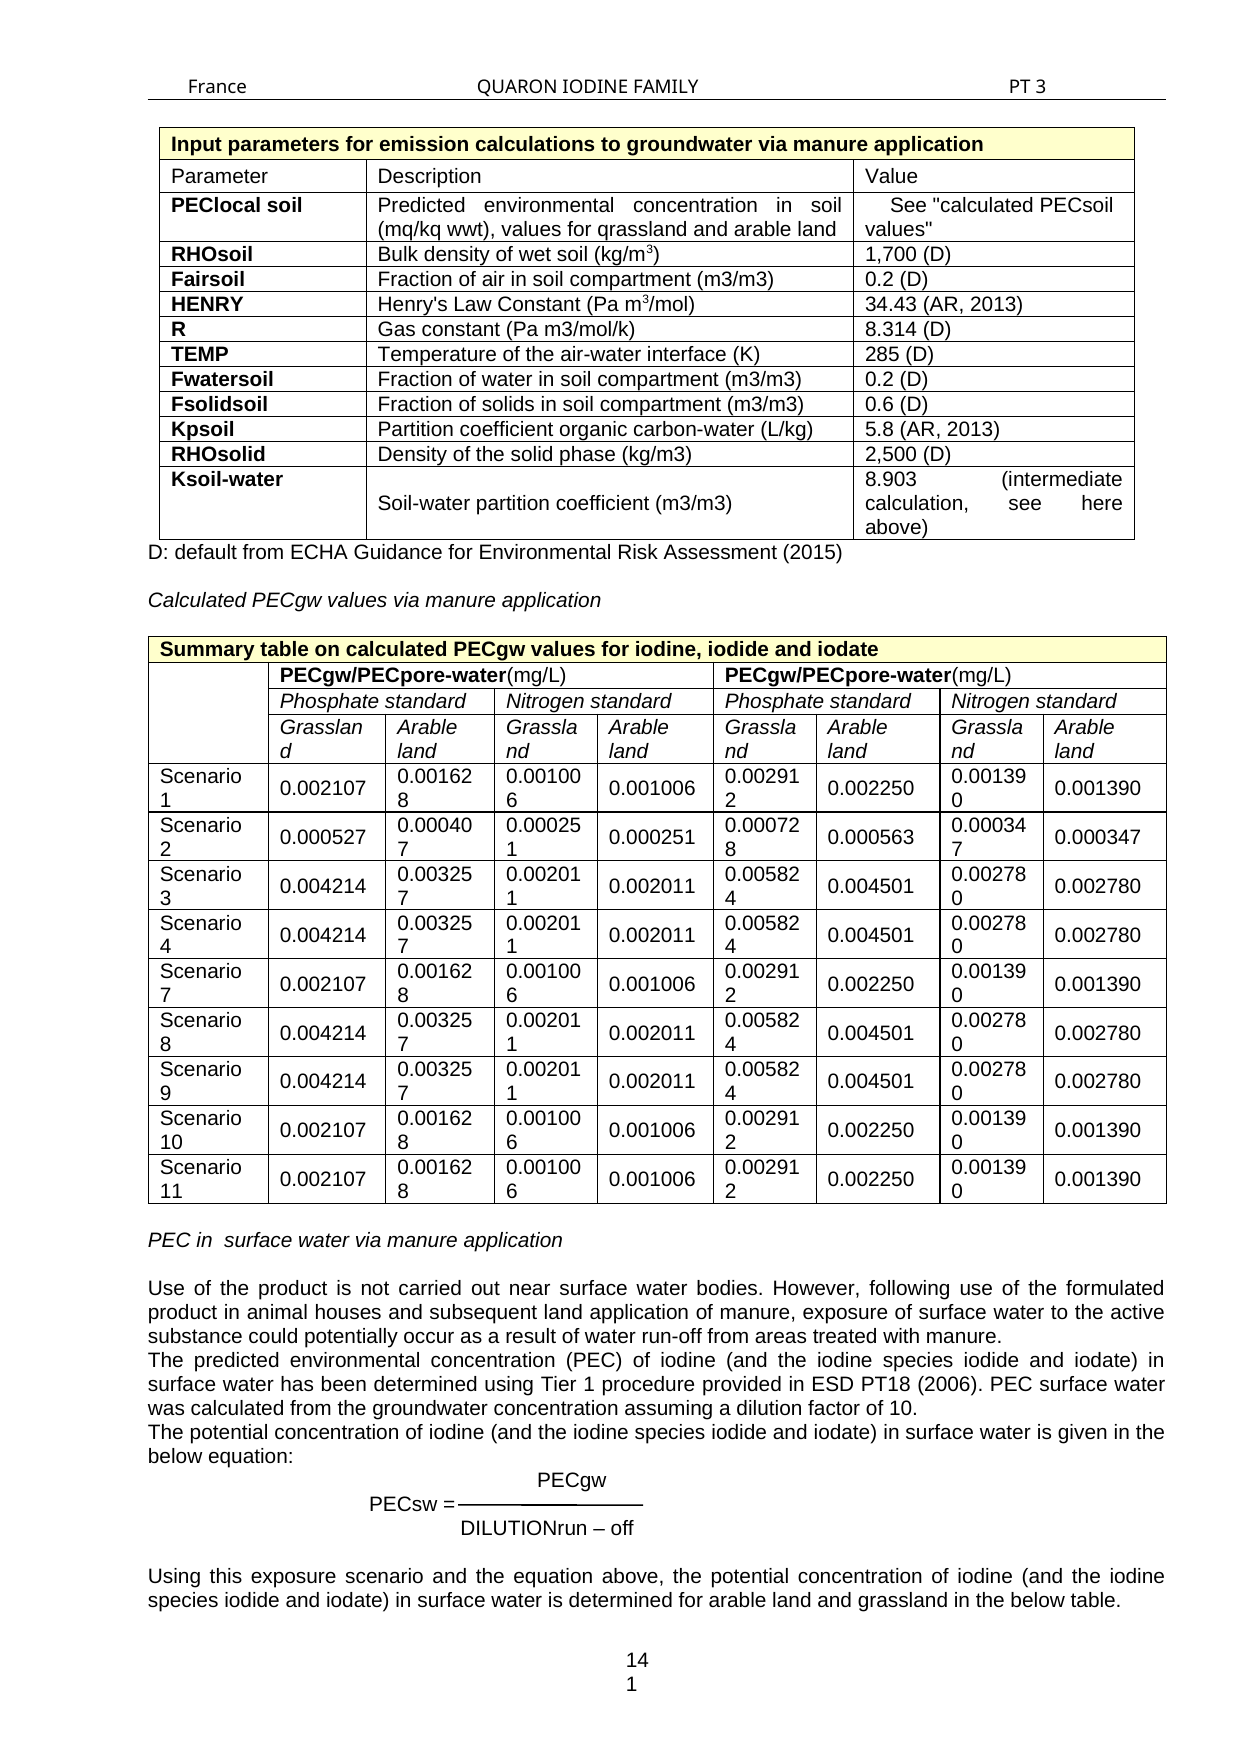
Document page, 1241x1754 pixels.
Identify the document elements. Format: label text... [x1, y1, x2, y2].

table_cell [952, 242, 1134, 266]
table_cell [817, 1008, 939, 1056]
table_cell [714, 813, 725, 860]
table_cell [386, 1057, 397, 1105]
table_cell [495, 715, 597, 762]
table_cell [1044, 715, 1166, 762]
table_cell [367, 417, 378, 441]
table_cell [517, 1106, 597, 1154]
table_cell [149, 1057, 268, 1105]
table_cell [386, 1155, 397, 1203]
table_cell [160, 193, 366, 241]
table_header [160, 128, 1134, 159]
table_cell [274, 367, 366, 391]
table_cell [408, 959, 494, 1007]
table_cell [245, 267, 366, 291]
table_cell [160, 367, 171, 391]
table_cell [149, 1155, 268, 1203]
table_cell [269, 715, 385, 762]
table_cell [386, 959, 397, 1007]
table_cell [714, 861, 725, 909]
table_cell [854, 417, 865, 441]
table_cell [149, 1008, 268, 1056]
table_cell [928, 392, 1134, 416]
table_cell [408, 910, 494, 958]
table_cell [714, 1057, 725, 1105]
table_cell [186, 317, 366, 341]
text The predicted environmental concentration (PEC) of iodine (and the iodine species iodide and iodate) in surface water has been determined using Tier 1 procedure provided in ESD PT18 (2006). PEC surface water was calculated from the groundwater concentration assuming a dilution factor of 10. [148, 1348, 1166, 1420]
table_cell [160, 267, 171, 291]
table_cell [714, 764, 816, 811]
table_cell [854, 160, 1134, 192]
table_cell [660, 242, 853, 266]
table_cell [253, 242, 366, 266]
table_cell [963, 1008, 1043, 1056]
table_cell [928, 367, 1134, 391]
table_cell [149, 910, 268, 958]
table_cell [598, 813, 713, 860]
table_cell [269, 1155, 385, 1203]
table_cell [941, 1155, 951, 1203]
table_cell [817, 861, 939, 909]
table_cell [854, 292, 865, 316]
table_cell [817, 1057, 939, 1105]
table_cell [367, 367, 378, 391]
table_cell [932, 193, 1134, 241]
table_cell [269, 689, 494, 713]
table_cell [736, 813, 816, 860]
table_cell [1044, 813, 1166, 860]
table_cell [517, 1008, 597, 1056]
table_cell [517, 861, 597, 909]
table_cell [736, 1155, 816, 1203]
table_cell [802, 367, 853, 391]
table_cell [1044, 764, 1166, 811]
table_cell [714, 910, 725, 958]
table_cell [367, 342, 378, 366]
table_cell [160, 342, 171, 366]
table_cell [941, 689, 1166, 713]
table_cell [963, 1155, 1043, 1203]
text PECsw = [295, 1492, 1166, 1516]
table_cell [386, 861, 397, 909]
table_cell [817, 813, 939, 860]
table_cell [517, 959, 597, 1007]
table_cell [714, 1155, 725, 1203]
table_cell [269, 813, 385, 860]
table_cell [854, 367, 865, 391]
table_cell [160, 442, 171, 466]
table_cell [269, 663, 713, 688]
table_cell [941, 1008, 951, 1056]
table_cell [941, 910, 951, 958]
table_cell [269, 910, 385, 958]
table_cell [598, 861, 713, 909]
text PEC in surface water via manure application [148, 1228, 1166, 1252]
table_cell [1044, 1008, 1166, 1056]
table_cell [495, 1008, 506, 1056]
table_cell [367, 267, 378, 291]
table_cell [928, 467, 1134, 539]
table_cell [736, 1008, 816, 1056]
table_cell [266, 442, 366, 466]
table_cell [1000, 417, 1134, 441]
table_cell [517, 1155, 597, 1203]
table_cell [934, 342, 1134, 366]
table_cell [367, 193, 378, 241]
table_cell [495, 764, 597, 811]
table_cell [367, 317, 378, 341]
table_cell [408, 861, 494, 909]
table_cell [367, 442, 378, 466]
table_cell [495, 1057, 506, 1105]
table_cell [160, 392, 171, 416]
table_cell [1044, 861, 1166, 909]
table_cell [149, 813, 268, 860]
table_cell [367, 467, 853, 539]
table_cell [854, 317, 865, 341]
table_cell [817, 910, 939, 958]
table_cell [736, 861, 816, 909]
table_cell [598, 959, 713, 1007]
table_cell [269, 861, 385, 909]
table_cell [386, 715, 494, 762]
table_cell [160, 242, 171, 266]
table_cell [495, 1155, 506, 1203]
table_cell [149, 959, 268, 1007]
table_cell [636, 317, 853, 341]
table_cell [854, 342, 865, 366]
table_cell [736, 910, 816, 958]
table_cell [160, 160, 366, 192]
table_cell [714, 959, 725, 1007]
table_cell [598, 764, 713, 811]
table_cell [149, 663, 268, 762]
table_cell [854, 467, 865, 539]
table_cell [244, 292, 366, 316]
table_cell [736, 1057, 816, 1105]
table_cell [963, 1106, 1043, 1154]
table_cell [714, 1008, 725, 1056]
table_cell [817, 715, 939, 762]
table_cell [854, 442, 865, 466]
text The potential concentration of iodine (and the iodine species iodide and iodate) in surface water is given in the below equation: [148, 1420, 1166, 1468]
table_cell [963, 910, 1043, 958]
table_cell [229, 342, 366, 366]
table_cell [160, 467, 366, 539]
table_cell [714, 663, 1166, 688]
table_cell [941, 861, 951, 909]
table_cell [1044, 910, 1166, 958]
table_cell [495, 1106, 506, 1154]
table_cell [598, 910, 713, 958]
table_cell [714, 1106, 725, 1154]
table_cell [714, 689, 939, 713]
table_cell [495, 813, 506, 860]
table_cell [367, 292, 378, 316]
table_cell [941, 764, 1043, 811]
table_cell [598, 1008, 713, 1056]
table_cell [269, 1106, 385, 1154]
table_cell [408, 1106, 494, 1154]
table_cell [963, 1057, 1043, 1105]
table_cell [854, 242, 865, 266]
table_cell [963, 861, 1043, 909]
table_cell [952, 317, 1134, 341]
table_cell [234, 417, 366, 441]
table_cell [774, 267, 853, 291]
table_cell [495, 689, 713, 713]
text Calculated PECgw values via manure application [148, 588, 1166, 612]
text DILUTIONrun – off [369, 1516, 1166, 1539]
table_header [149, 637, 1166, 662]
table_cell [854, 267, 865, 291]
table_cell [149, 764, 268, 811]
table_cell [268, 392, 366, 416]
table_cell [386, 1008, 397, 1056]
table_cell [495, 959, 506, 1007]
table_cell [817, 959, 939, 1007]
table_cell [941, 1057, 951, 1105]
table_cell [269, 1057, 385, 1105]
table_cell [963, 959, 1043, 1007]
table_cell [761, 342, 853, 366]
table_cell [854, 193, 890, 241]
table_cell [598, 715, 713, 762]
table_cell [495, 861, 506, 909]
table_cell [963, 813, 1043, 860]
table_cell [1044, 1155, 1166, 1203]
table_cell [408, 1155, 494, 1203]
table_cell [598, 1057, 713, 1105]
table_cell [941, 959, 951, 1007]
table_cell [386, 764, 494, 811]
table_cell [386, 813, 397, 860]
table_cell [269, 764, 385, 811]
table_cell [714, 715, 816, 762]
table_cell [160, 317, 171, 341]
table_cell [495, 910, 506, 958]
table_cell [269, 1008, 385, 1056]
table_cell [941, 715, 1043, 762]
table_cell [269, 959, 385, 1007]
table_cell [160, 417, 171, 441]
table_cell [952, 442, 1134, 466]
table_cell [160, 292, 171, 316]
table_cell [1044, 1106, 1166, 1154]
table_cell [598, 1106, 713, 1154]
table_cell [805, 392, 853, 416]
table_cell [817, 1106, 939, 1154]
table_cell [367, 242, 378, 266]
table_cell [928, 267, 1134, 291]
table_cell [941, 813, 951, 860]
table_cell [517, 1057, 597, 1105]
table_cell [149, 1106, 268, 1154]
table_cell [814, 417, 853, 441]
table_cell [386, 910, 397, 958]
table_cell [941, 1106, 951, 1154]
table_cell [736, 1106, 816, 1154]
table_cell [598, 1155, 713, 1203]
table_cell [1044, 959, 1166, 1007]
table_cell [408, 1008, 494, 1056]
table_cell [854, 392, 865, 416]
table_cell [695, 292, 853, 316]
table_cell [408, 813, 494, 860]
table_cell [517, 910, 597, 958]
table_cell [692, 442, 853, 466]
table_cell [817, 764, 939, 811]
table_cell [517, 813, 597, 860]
text D: default from ECHA Guidance for Environmental Risk Assessment (2015) [148, 540, 1166, 564]
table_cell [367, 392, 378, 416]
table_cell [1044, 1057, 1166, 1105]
text PECgw [148, 1468, 1166, 1492]
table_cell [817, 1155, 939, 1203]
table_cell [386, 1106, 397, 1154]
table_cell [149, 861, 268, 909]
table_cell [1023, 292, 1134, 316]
text Use of the product is not carried out near surface water bodies. However, following use of the formulated product in animal houses and subsequent land application of manure, exposure of surface water to the active substance could potentially occur as a result of water run-off from areas treated with manure. [148, 1276, 1166, 1348]
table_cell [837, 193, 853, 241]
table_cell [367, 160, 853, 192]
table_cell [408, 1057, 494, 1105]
text Using this exposure scenario and the equation above, the potential concentration of iodine (and the iodine species iodide and iodate) in surface water is determined for arable land and grassland in the below table. [148, 1563, 1166, 1611]
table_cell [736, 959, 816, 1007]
